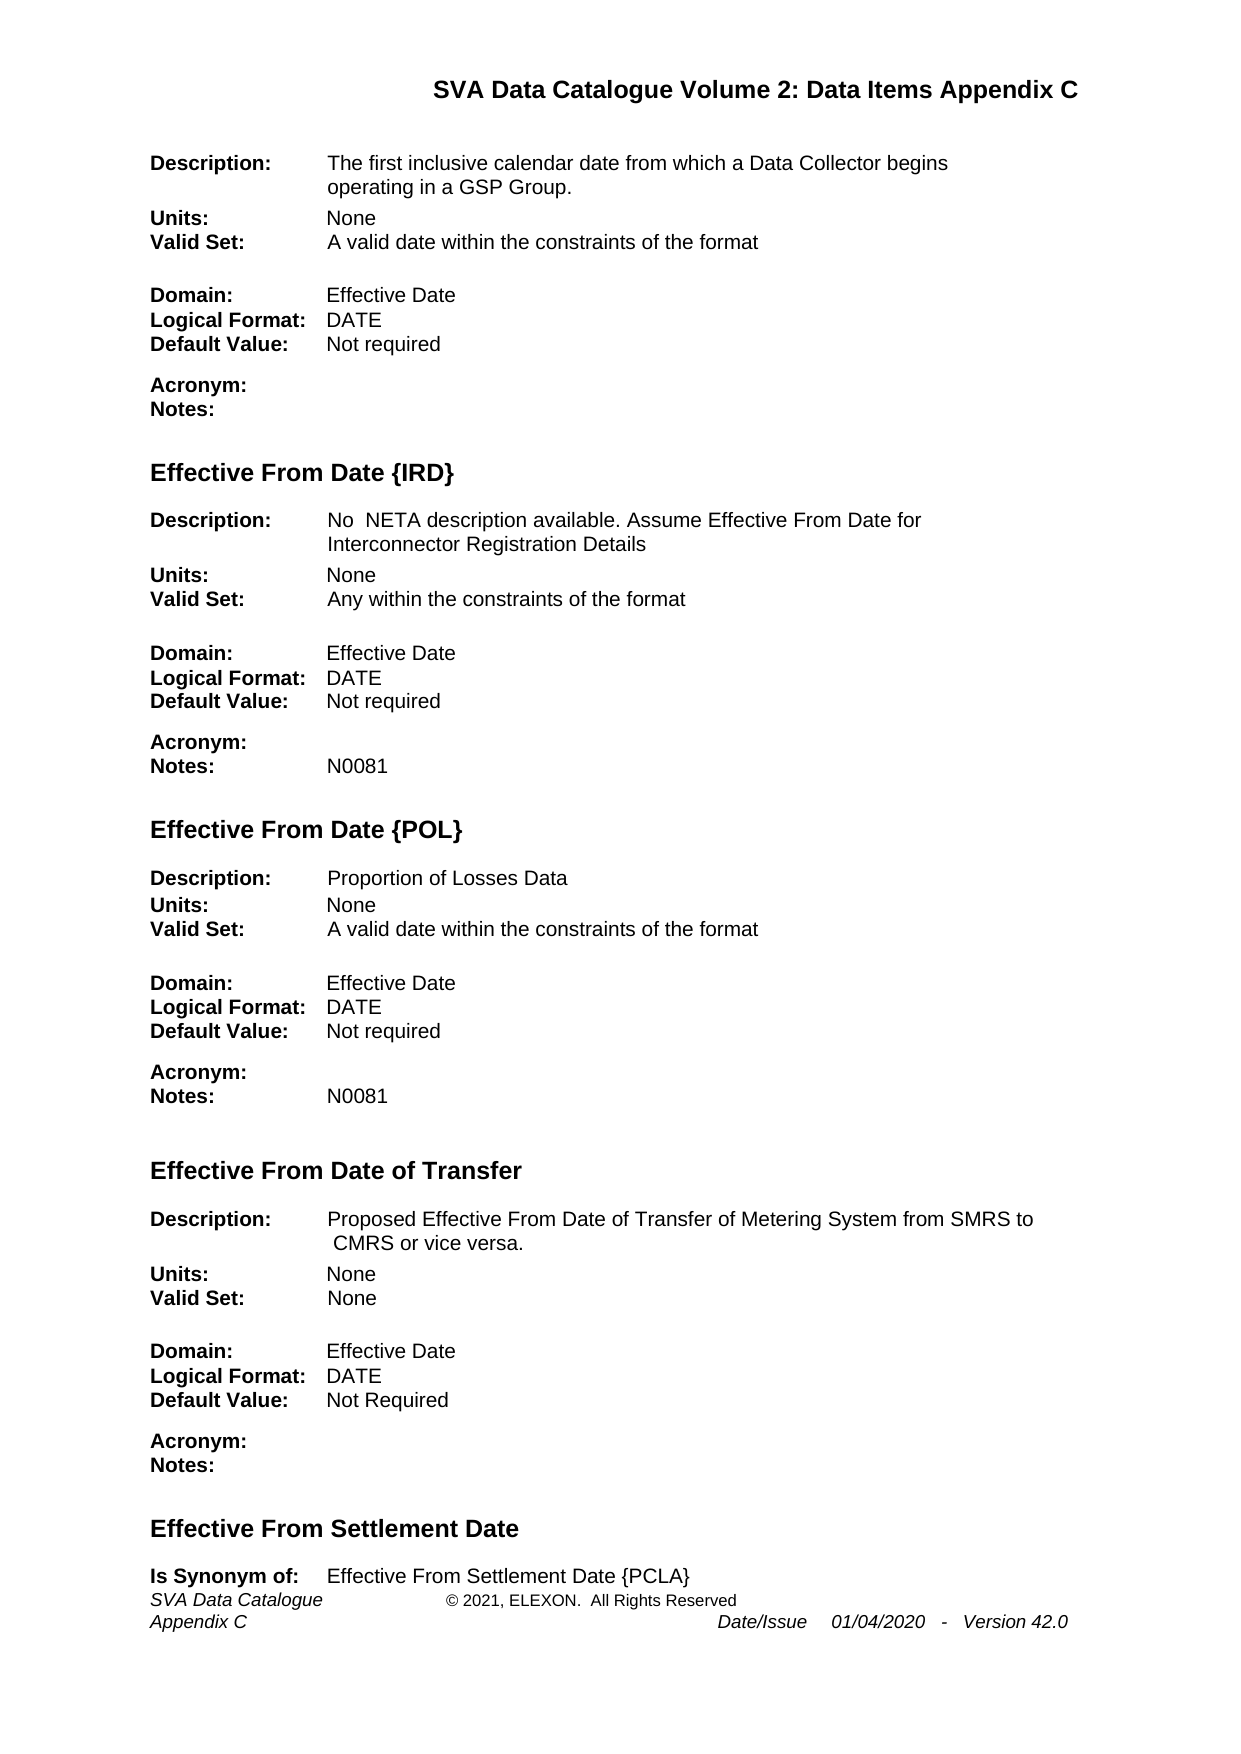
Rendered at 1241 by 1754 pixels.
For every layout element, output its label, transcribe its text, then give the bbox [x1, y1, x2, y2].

text Valid Set: A valid date within the constraints of the format [150, 230, 1090, 254]
text Valid Set: None [150, 1286, 1090, 1309]
text Units: None [150, 1261, 1090, 1285]
text Units: None [150, 563, 1090, 587]
text Is Synonym of: Effective From Settlement Date {PCLA} [150, 1563, 1090, 1587]
text Notes: N0081 [150, 1084, 1090, 1108]
text Default Value: Not required [150, 332, 1090, 356]
text Logical Format: DATE [150, 665, 1090, 689]
text Effective From Date {POL} [150, 815, 1090, 844]
text Description: No NETA description available. Assume Effective From Date for [150, 508, 1090, 532]
text Units: None [150, 206, 1090, 229]
text Default Value: Not required [150, 689, 1090, 713]
text CMRS or vice versa. [150, 1230, 1090, 1254]
text Logical Format: DATE [150, 308, 1090, 332]
text Notes: [150, 1453, 1090, 1477]
text Domain: Effective Date [150, 283, 1090, 307]
text Logical Format: DATE [150, 1364, 1090, 1388]
text Interconnector Registration Details [150, 532, 1090, 556]
text Acronym: [150, 730, 1090, 754]
text Valid Set: Any within the constraints of the format [150, 587, 1090, 611]
text Effective From Settlement Date [150, 1514, 1090, 1543]
text Description: Proposed Effective From Date of Transfer of Metering System from SMRS to [150, 1206, 1090, 1230]
text Acronym: [150, 1060, 1090, 1084]
text Effective From Date of Transfer [150, 1156, 1090, 1185]
text Description: The first inclusive calendar date from which a Data Collector begins [150, 151, 1090, 174]
text Units: None [150, 893, 1090, 917]
text Notes: [150, 397, 1090, 421]
text Domain: Effective Date [150, 641, 1090, 665]
text Acronym: [150, 1429, 1090, 1453]
text Effective From Date {IRD} [150, 458, 1090, 487]
text Acronym: [150, 373, 1090, 397]
text Domain: Effective Date [150, 1339, 1090, 1363]
text Valid Set: A valid date within the constraints of the format [150, 917, 1090, 941]
text Notes: N0081 [150, 754, 1090, 778]
text operating in a GSP Group. [150, 174, 1090, 198]
text Description: Proportion of Losses Data [150, 866, 1090, 889]
text Default Value: Not required [150, 1019, 1090, 1043]
text Domain: Effective Date [150, 971, 1090, 994]
text Logical Format: DATE [150, 995, 1090, 1019]
text Default Value: Not Required [150, 1388, 1090, 1412]
